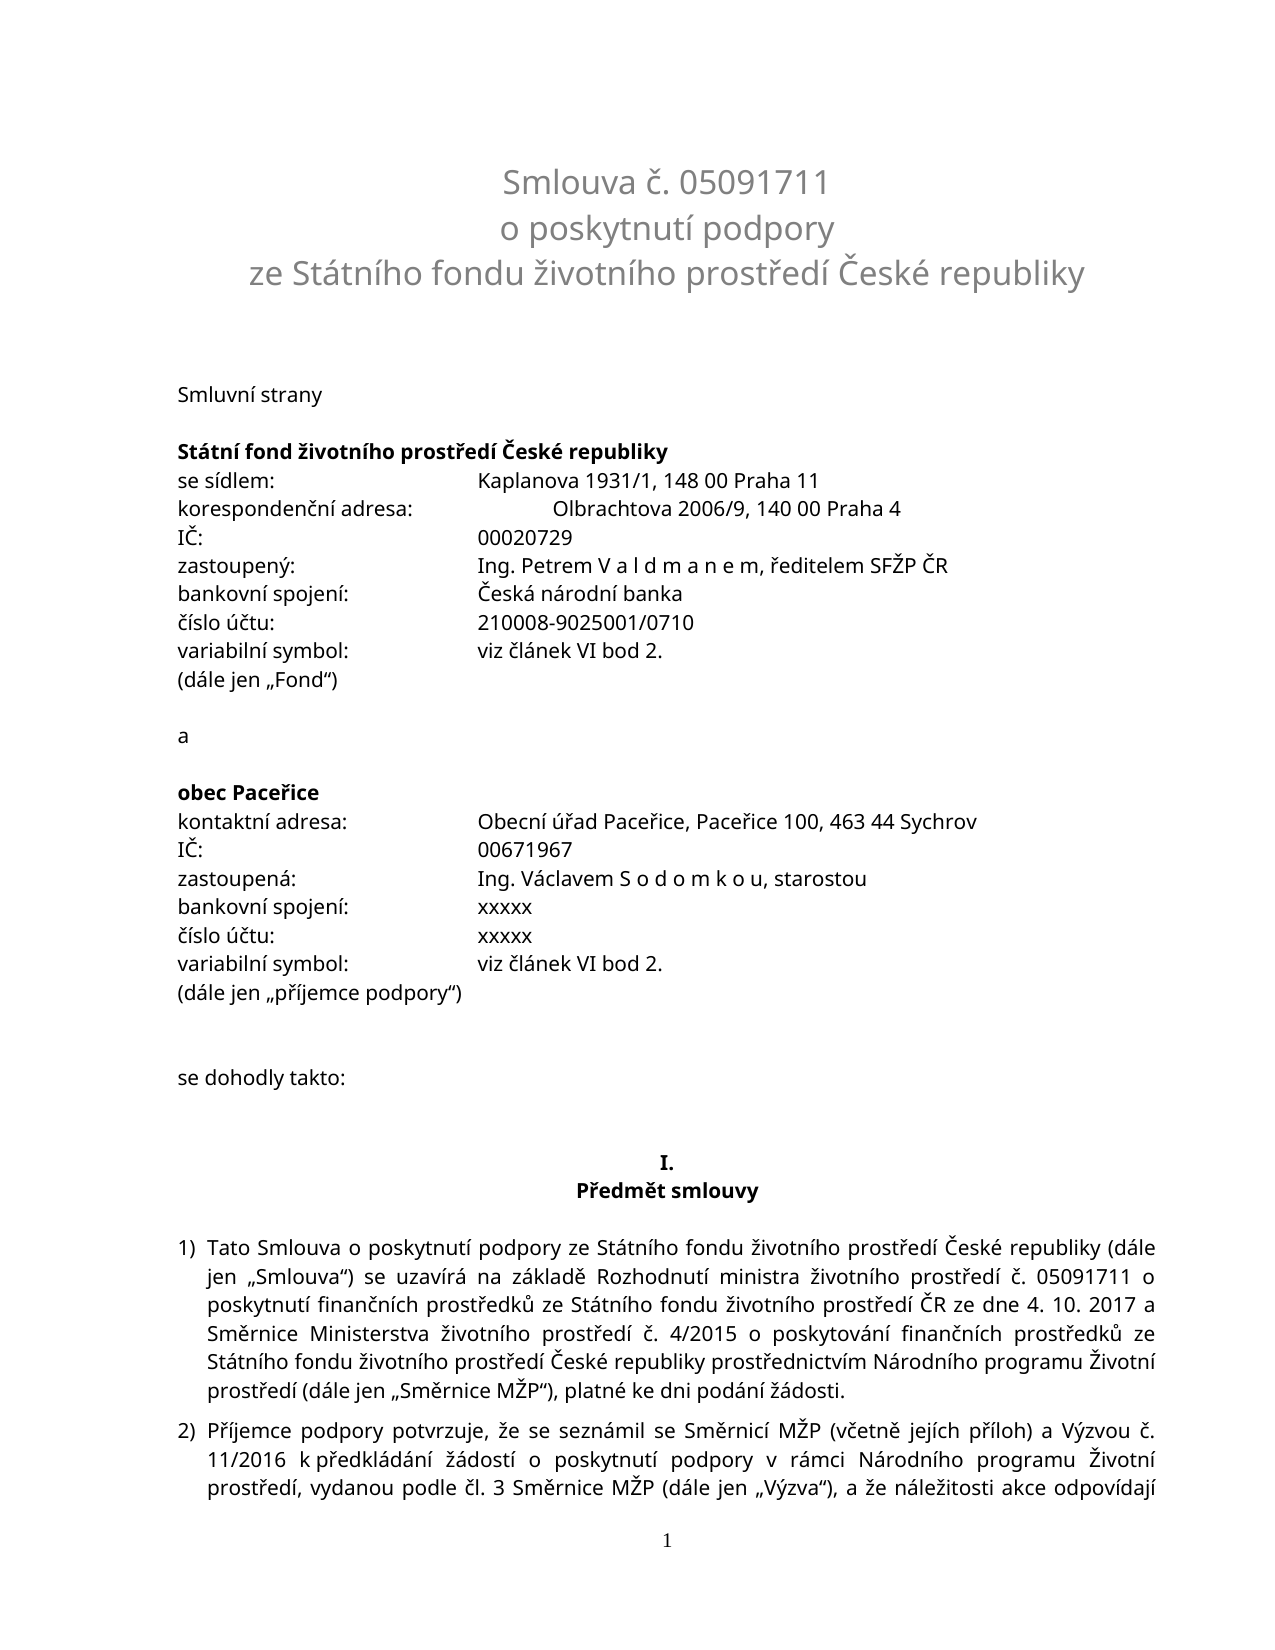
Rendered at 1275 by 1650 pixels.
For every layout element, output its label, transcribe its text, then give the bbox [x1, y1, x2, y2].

text IČ: 00020729 [177, 523, 1157, 551]
text Předmět smlouvy [177, 1177, 1157, 1205]
text variabilní symbol: viz článek VI bod 2. [177, 636, 1157, 665]
text číslo účtu: 210008-9025001/0710 [177, 608, 1157, 636]
text se dohodly takto: [177, 1063, 1157, 1091]
text bankovní spojení: Česká národní banka [177, 579, 1157, 608]
list Tato Smlouva o poskytnutí podpory ze Státního fondu životního prostředí České republiky (dále jen „Smlouva“) se uzavírá na základě Rozhodnutí ministra životního prostředí č. 05091711 o poskytnutí finančních prostředků ze Státního fondu životního prostředí ČR ze dne 4. 10. 2017 a Směrnice Ministerstva životního prostředí č. 4/2015 o poskytování finančních prostředků ze Státního fondu životního prostředí České republiky prostřednictvím Národního programu Životní prostředí (dále jen „Směrnice MŽP“), platné ke dni podání žádosti. [177, 1233, 1157, 1404]
text bankovní spojení: xxxxx [177, 892, 1157, 921]
text Smlouva č. 05091711 [177, 159, 1157, 204]
text Státní fond životního prostředí České republiky [177, 437, 1157, 466]
text variabilní symbol: viz článek VI bod 2. [177, 949, 1157, 978]
text korespondenční adresa: Olbrachtova 2006/9, 140 00 Praha 4 [177, 494, 1157, 523]
text IČ: 00671967 [177, 835, 1157, 864]
text ze Státního fondu životního prostředí České republiky [177, 250, 1157, 295]
text a [177, 722, 1157, 750]
text zastoupená: Ing. Václavem S o d o m k o u, starostou [177, 864, 1157, 892]
text Smluvní strany [177, 380, 1157, 409]
text číslo účtu: xxxxx [177, 921, 1157, 949]
text (dále jen „Fond“) [177, 665, 1157, 693]
text obec Paceřice [177, 778, 1157, 807]
text zastoupený: Ing. Petrem V a l d m a n e m, ředitelem SFŽP ČR [177, 551, 1157, 579]
text o poskytnutí podpory [177, 204, 1157, 250]
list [177, 1417, 1157, 1502]
text I. [177, 1148, 1157, 1177]
text kontaktní adresa: Obecní úřad Paceřice, Paceřice 100, 463 44 Sychrov [177, 807, 1157, 835]
text se sídlem: Kaplanova 1931/1, 148 00 Praha 11 [177, 466, 1157, 494]
text (dále jen „příjemce podpory“) [177, 978, 1157, 1006]
